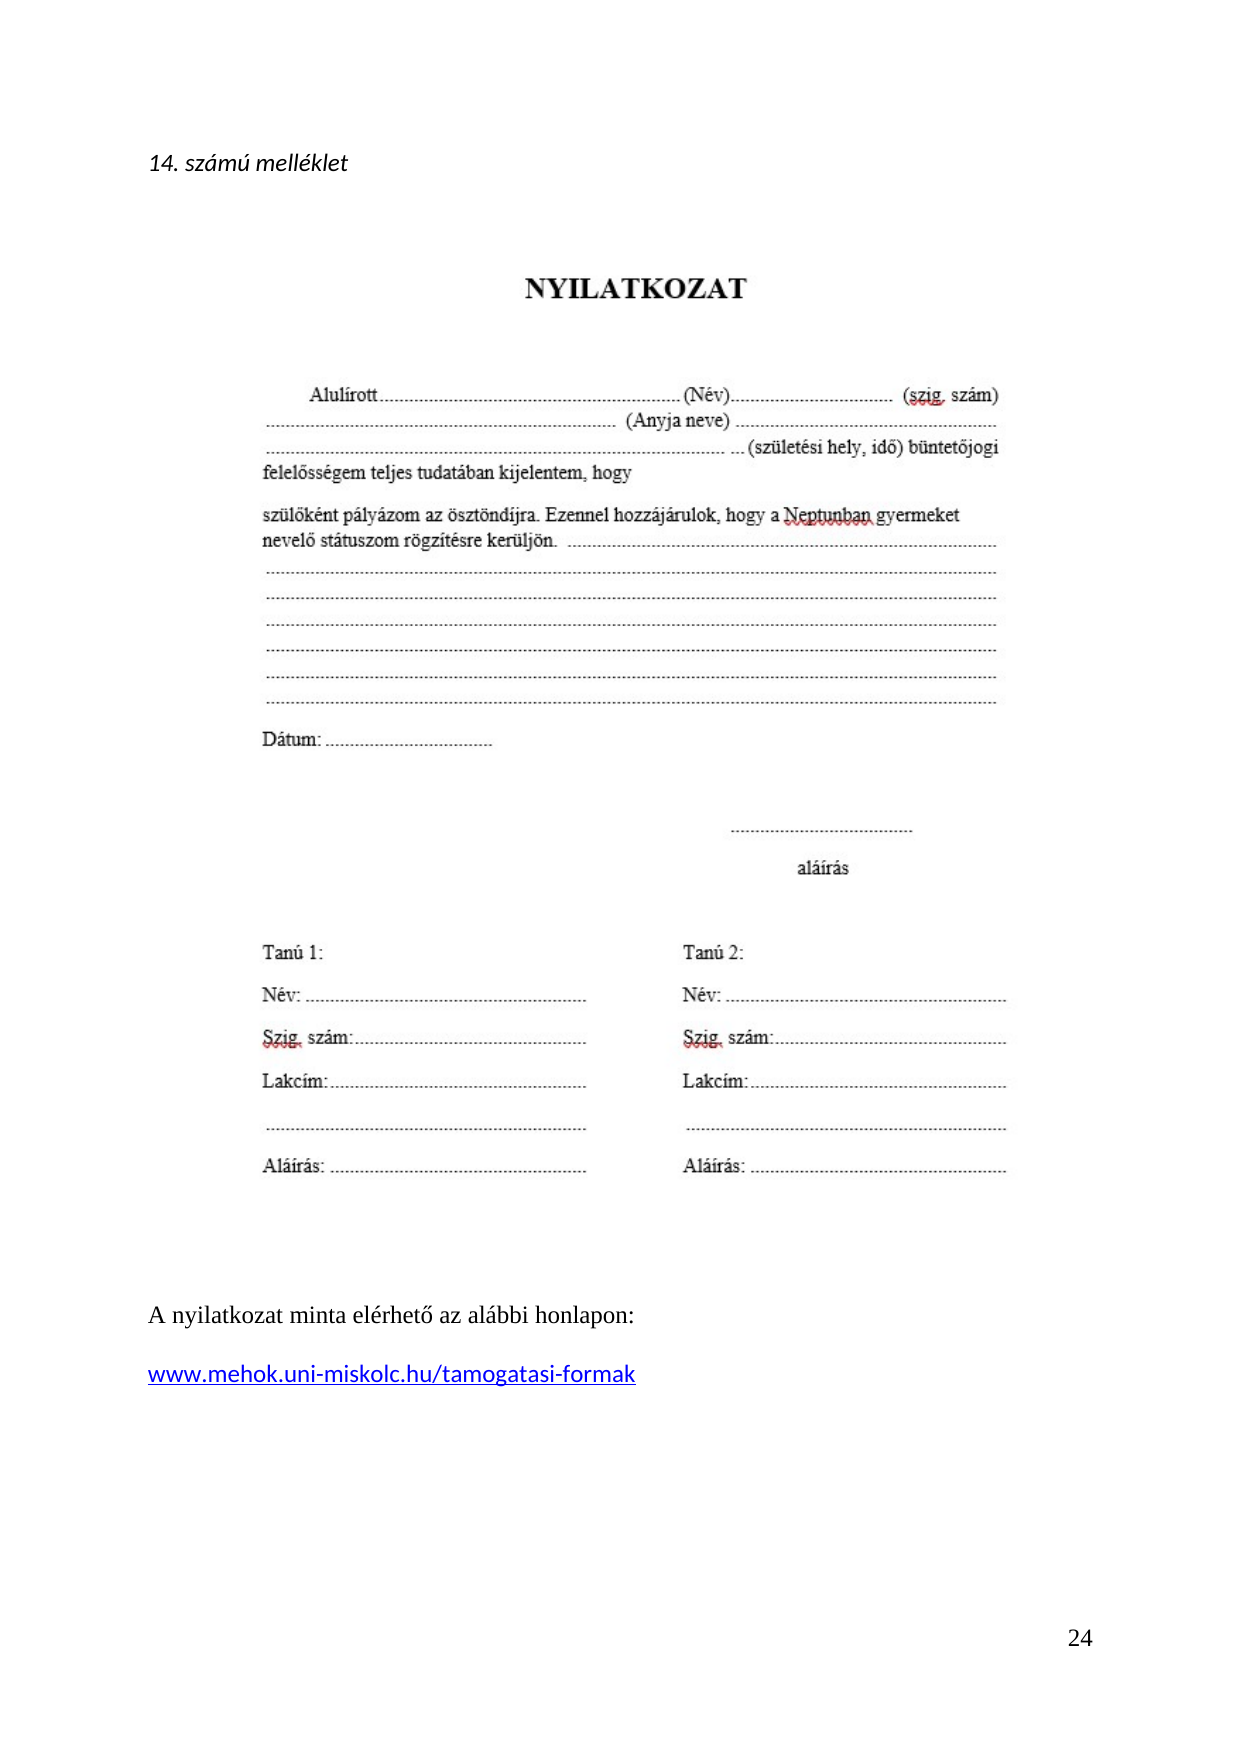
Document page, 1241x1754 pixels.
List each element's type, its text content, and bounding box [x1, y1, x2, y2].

text A nyilatkozat minta elérhető az alábbi honlapon: [148, 1300, 1093, 1329]
text 14. számú melléklet [148, 148, 1093, 178]
text www.mehok.uni-miskolc.hu/tamogatasi-formak [148, 1358, 1093, 1388]
picture [147, 208, 1123, 1270]
